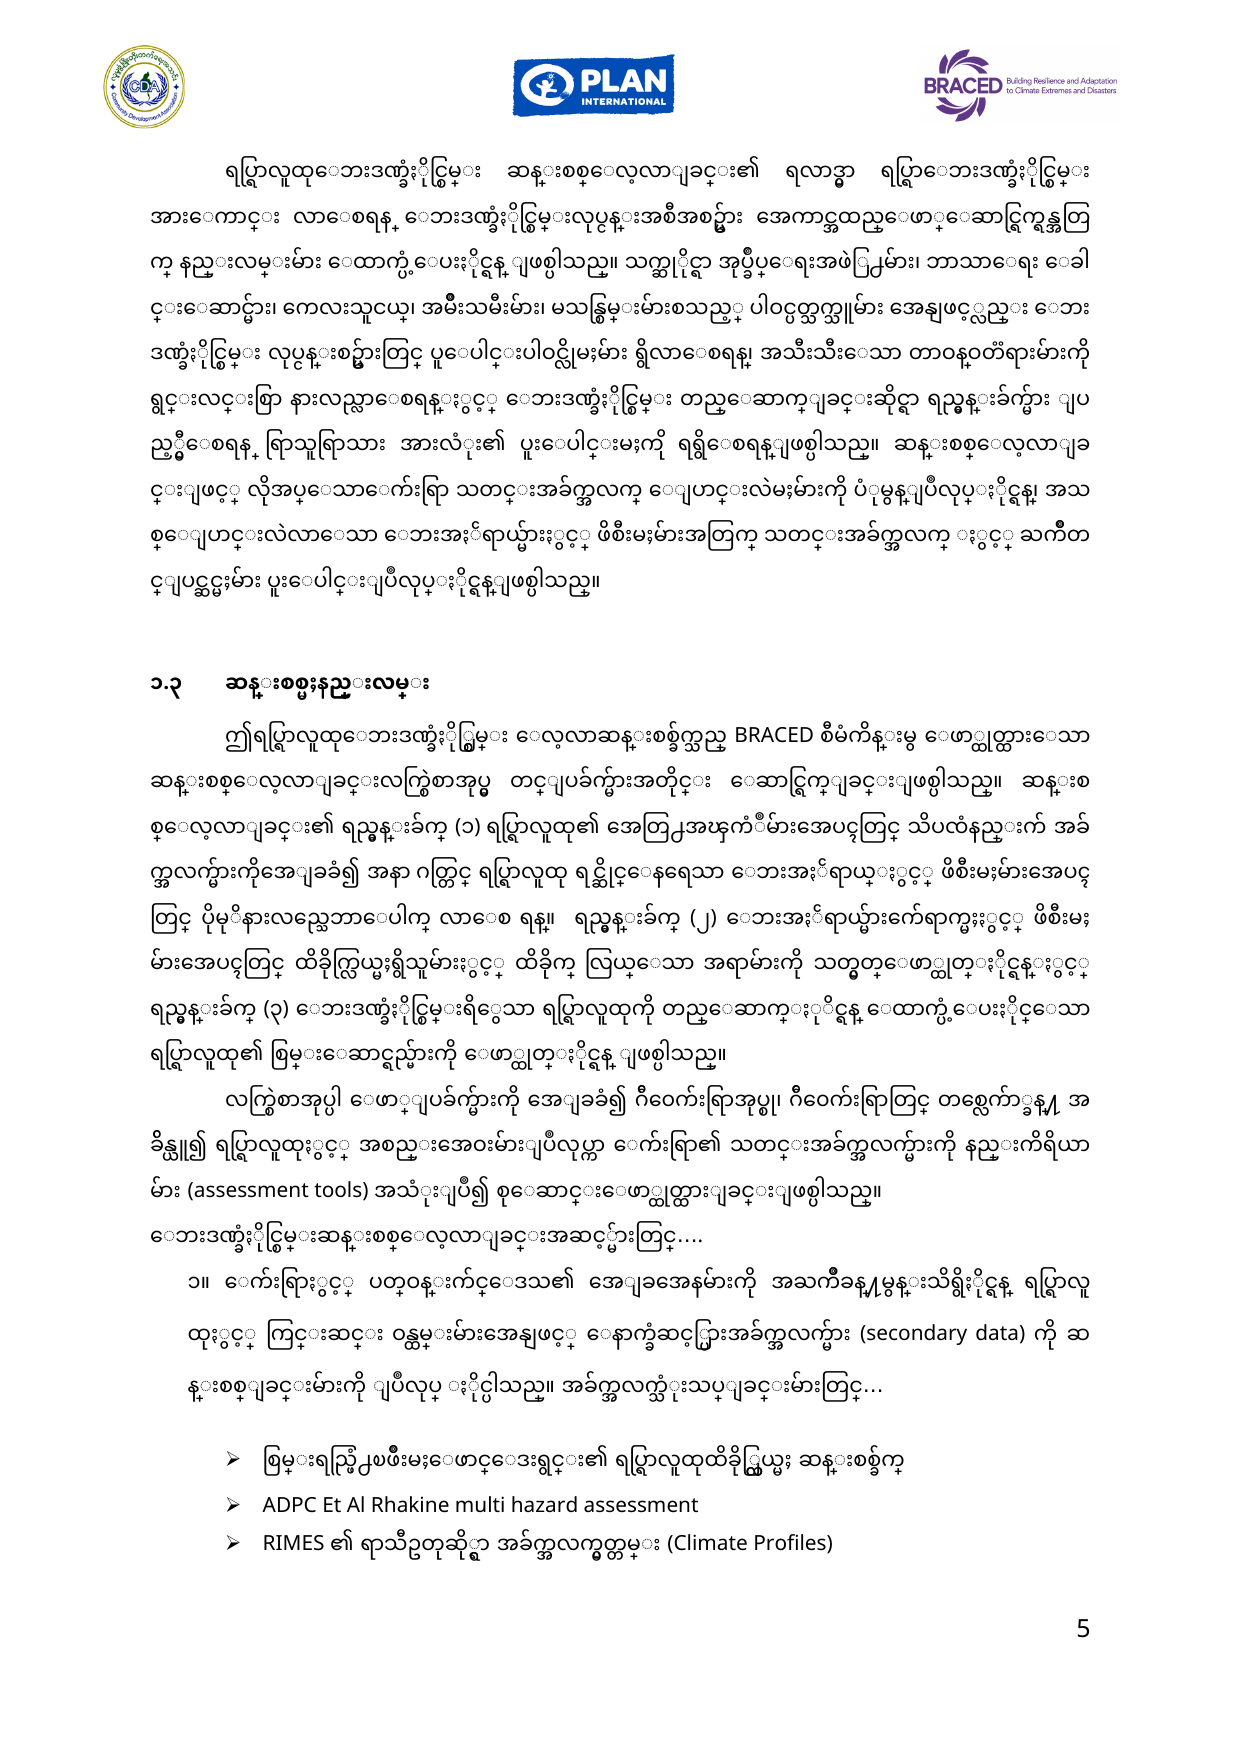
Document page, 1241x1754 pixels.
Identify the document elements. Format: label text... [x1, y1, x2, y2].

text ရပ္ရြာလူထုေဘးဒဏ္ခံႏိုင္စြမ္း ဆန္းစစ္ေလ့လာျခင္း၏ ရလာဒ္မွာ ရပ္ရြာေဘးဒဏ္ခံႏိုင္စြမ္း အားေကာင္း လာေစရန္ ေဘးဒဏ္ခံႏိုင္စြမ္းလုပ္ငန္းအစီအစဥ္မ်ား အေကာင္အထည္ေဖာ္ေဆာင္ရြက္ရန္အတြက္ နည္းလမ္းမ်ား ေထာက္ပံ့ေပးႏိုင္ရန္ ျဖစ္ပါသည္။ သက္ဆုိုင္ရာ အုပ္ခ်ဳပ္ေရးအဖဲြ႕မ်ား၊ ဘာသာေရး ေခါင္းေဆာင္မ်ား၊ ကေလးသူငယ္၊ အမ်ိဳးသမီးမ်ား၊ မသန္စြမ္းမ်ားစသည့္ ပါဝင္ပတ္သက္သူမ်ား အေနျဖင့္လည္း ေဘးဒဏ္ခံႏိုင္စြမ္း လုပ္ငန္းစဥ္မ်ားတြင္ ပူေပါင္းပါဝင္လိုမႈမ်ား ရွိလာေစရန္၊ အသီးသီးေသာ တာဝန္ဝတၱရားမ်ားကို ရွင္းလင္းစြာ နားလည္လာေစရန္ႏွင့္ ေဘးဒဏ္ခံႏိုင္စြမ္း တည္ေဆာက္ျခင္းဆိုင္ရာ ရည္မွန္းခ်က္မ်ား ျပည့္မွီေစရန္ ရြာသူရြာသား အားလံုး၏ ပူးေပါင္းမႈကို ရရွိေစရန္ျဖစ္ပါသည္။ ဆန္းစစ္ေလ့လာျခင္းျဖင့္ လိုအပ္ေသာေက်းရြာ သတင္းအခ်က္အလက္ ေျပာင္းလဲမႈမ်ားကို ပံုမွန္ျပဳလုပ္ႏိုင္ရန္၊ အသစ္ေျပာင္းလဲလာေသာ ေဘးအႏၲရာယ္မ်ားႏွင့္ ဖိစီးမႈမ်ားအတြက္ သတင္းအခ်က္အလက္ ႏွင့္ ႀကိဳတင္ျပင္ဆင္မႈမ်ား ပူးေပါင္းျပဳလုပ္ႏိုင္ရန္ျဖစ္ပါသည္။ [150, 150, 1090, 605]
text ဤရပ္ရြာလူထုေဘးဒဏ္ခံႏို္င္စြမ္း ေလ့လာဆန္းစစ္ခ်က္သည္ BRACED စီမံကိန္းမွ ေဖာ္ထုတ္ထားေသာ ဆန္းစစ္ေလ့လာျခင္းလက္စြဲစာအုပ္မွ တင္ျပခ်က္မ်ားအတိုင္း ေဆာင္ရြက္ျခင္းျဖစ္ပါသည္။ ဆန္းစစ္ေလ့လာျခင္း၏ ရည္မွန္းခ်က္ (၁) ရပ္ရြာလူထု၏ အေတြ႕အၾကံဳမ်ားအေပၚတြင္ သိပၸံနည္းက် အခ်က္အလက္မ်ားကိုအေျခခံ၍ အနာ ဂတ္တြင္ ရပ္ရြာလူထု ရင္ဆိုင္ေနရေသာ ေဘးအႏၲရာယ္ႏွင့္ ဖိစီးမႈမ်ားအေပၚတြင္ ပိုမုိနားလည္သေဘာေပါက္ လာေစ ရန္။ ရည္မွန္းခ်က္ (၂) ေဘးအႏၲရာယ္မ်ားက်ေရာက္မႈႏွင့္ ဖိစီးမႈမ်ားအေပၚတြင္ ထိခိုက္လြယ္မႈရွိသူမ်ားႏွင့္ ထိခိုက္ လြယ္ေသာ အရာမ်ားကို သတ္မွတ္ေဖာ္ထုတ္ႏိုင္ရန္ႏွင့္ ရည္မွန္းခ်က္ (၃) ေဘးဒဏ္ခံႏိုင္စြမ္းရိွေသာ ရပ္ရြာလူထုကို တည္ေဆာက္ႏုိင္ရန္ ေထာက္ပံ့ေပးႏိုင္ေသာ ရပ္ရြာလူထု၏ စြမ္းေဆာင္ရည္မ်ားကို ေဖာ္ထုတ္ႏိုင္ရန္ ျဖစ္ပါသည္။ [150, 714, 1090, 1078]
text ေဘးဒဏ္ခံႏိုင္စြမ္းဆန္းစစ္ေလ့လာျခင္းအဆင့္မ်ားတြင္…. [150, 1215, 1090, 1261]
text ၁.၃ ဆန္းစစ္မႈနည္းလမ္း [150, 662, 1090, 708]
list ADPC Et Al Rhakine multi hazard assessment [225, 1491, 1090, 1519]
list RIMES ၏ ရာသီဥတုဆို္င္ရာ အခ်က္အလက္မွတ္တမ္း (Climate Profiles) [225, 1523, 1090, 1569]
text ၁။ ေက်းရြာႏွင့္ ပတ္ဝန္းက်င္ေဒသ၏ အေျခအေနမ်ားကို အႀကိဳခန္႔မွန္းသိရွိႏိုင္ရန္ ရပ္ရြာလူထုႏွင့္ ကြင္းဆင္း ဝန္ထမ္းမ်ားအေနျဖင့္ ေနာက္ခံဆင့္ပြားအခ်က္အလက္မ်ား (secondary data) ကို ဆန္းစစ္ျခင္းမ်ားကို ျပဳလုပ္ ႏိုင္ပါသည္။ အခ်က္အလက္သံုးသပ္ျခင္းမ်ားတြင္… [187, 1261, 1090, 1411]
text လက္စြဲစာအုပ္ပါ ေဖာ္ျပခ်က္မ်ားကို အေျခခံ၍ ဂ်ီ၀ေက်းရြာအုပ္စု၊ ဂ်ီ၀ေက်းရြာတြင္ တစ္လေက်ာ္ခန္႔ အခ်ိန္ယူ၍ ရပ္ရြာလူထုႏွင့္ အစည္းအေဝးမ်ားျပဳလုပ္ကာ ေက်းရြာ၏ သတင္းအခ်က္အလက္မ်ားကို နည္းကိရိယာ မ်ား (assessment tools) အသံုးျပဳ၍ စုေဆာင္းေဖာ္ထုတ္ထားျခင္းျဖစ္ပါသည္။ [150, 1078, 1090, 1215]
list စြမ္းရည္ဖြံ႕ၿဖိဳးမႈေဖာင္ေဒးရွင္း၏ ရပ္ရြာလူထုထိခို္က္လြယ္မႈ ဆန္းစစ္ခ်က္ [225, 1438, 1090, 1484]
picture [920, 45, 1122, 125]
picture [509, 52, 678, 120]
picture [103, 45, 185, 129]
